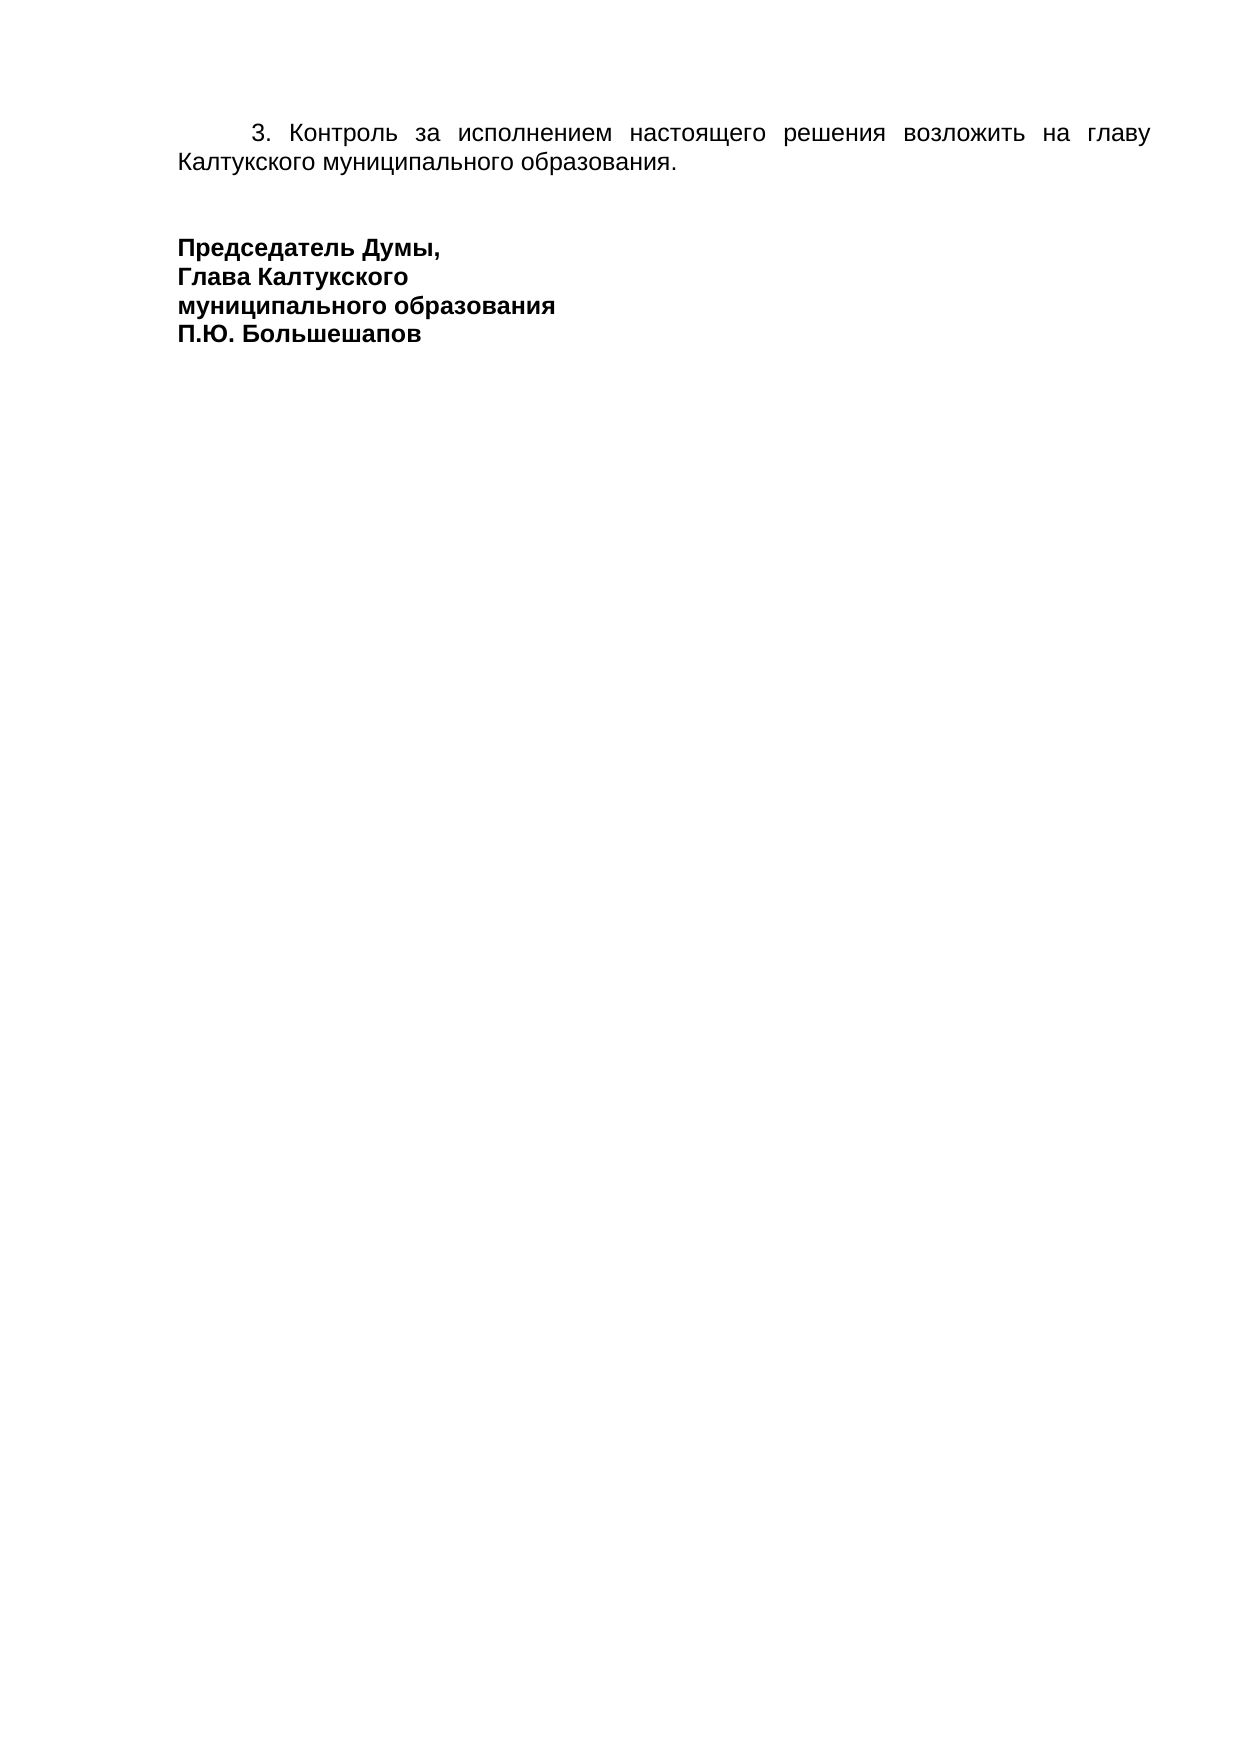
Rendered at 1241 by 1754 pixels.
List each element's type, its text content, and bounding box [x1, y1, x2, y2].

text 3. Контроль за исполнением настоящего решения возложить на главу Калтукского муниципального образования. [177, 118, 1152, 176]
text муниципального образования [177, 291, 1152, 319]
text Глава Калтукского [177, 262, 1152, 291]
text П.Ю. Большешапов [177, 319, 1152, 348]
text Председатель Думы, [177, 233, 1152, 262]
